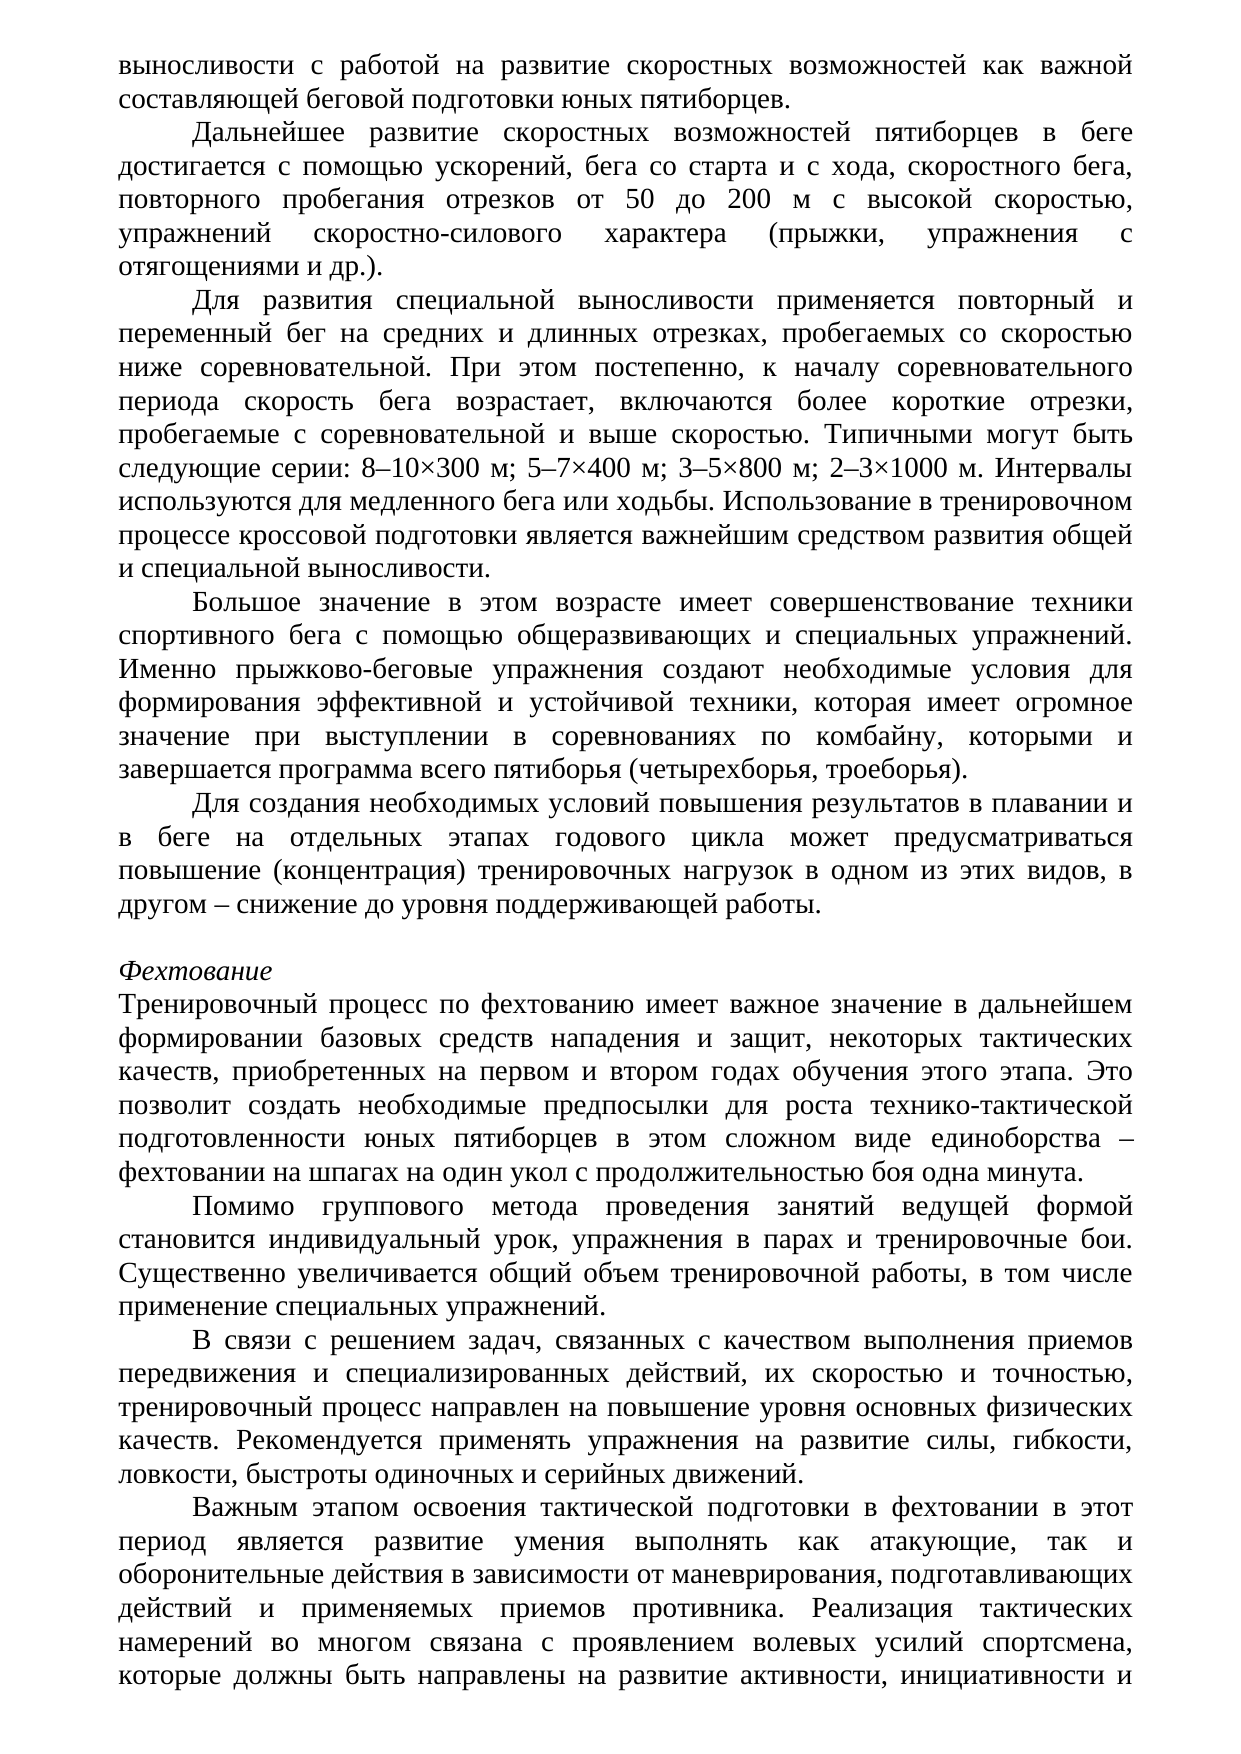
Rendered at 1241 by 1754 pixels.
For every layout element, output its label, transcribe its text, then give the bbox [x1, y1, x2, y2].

text Фехтование [118, 953, 1134, 986]
text Для создания необходимых условий повышения результатов в плавании и в беге на отдельных этапах годового цикла может предусматриваться повышение (концентрация) тренировочных нагрузок в одном из этих видов, в другом – снижение до уровня поддерживающей работы. [118, 785, 1134, 919]
text Для развития специальной выносливости применяется повторный и переменный бег на средних и длинных отрезках, пробегаемых со скоростью ниже соревновательной. При этом постепенно, к началу соревновательного периода скорость бега возрастает, включаются более короткие отрезки, пробегаемые с соревновательной и выше скоростью. Типичными могут быть следующие серии: 8–10×300 м; 5–7×400 м; 3–5×800 м; 2–3×1000 м. Интервалы используются для медленного бега или ходьбы. Использование в тренировочном процессе кроссовой подготовки является важнейшим средством развития общей и специальной выносливости. [118, 282, 1134, 584]
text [118, 1489, 1134, 1691]
text В связи с решением задач, связанных с качеством выполнения приемов передвижения и специализированных действий, их скоростью и точностью, тренировочный процесс направлен на повышение уровня основных физических качеств. Рекомендуется применять упражнения на развитие силы, гибкости, ловкости, быстроты одиночных и серийных движений. [118, 1322, 1134, 1489]
text Большое значение в этом возрасте имеет совершенствование техники спортивного бега с помощью общеразвивающих и специальных упражнений. Именно прыжково-беговые упражнения создают необходимые условия для формирования эффективной и устойчивой техники, которая имеет огромное значение при выступлении в соревнованиях по комбайну, которыми и завершается программа всего пятиборья (четырехборья, троеборья). [118, 584, 1134, 785]
text Дальнейшее развитие скоростных возможностей пятиборцев в беге достигается с помощью ускорений, бега со старта и с хода, скоростного бега, повторного пробегания отрезков от 50 до 200 м с высокой скоростью, упражнений скоростно-силового характера (прыжки, упражнения с отягощениями и др.). [118, 114, 1134, 282]
text Тренировочный процесс по фехтованию имеет важное значение в дальнейшем формировании базовых средств нападения и защит, некоторых тактических качеств, приобретенных на первом и втором годах обучения этого этапа. Это позволит создать необходимые предпосылки для роста технико-тактической подготовленности юных пятиборцев в этом сложном виде единоборства – фехтовании на шпагах на один укол с продолжительностью боя одна минута. [118, 986, 1134, 1188]
text Помимо группового метода проведения занятий ведущей формой становится индивидуальный урок, упражнения в парах и тренировочные бои. Существенно увеличивается общий объем тренировочной работы, в том числе применение специальных упражнений. [118, 1188, 1134, 1322]
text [118, 47, 1134, 114]
